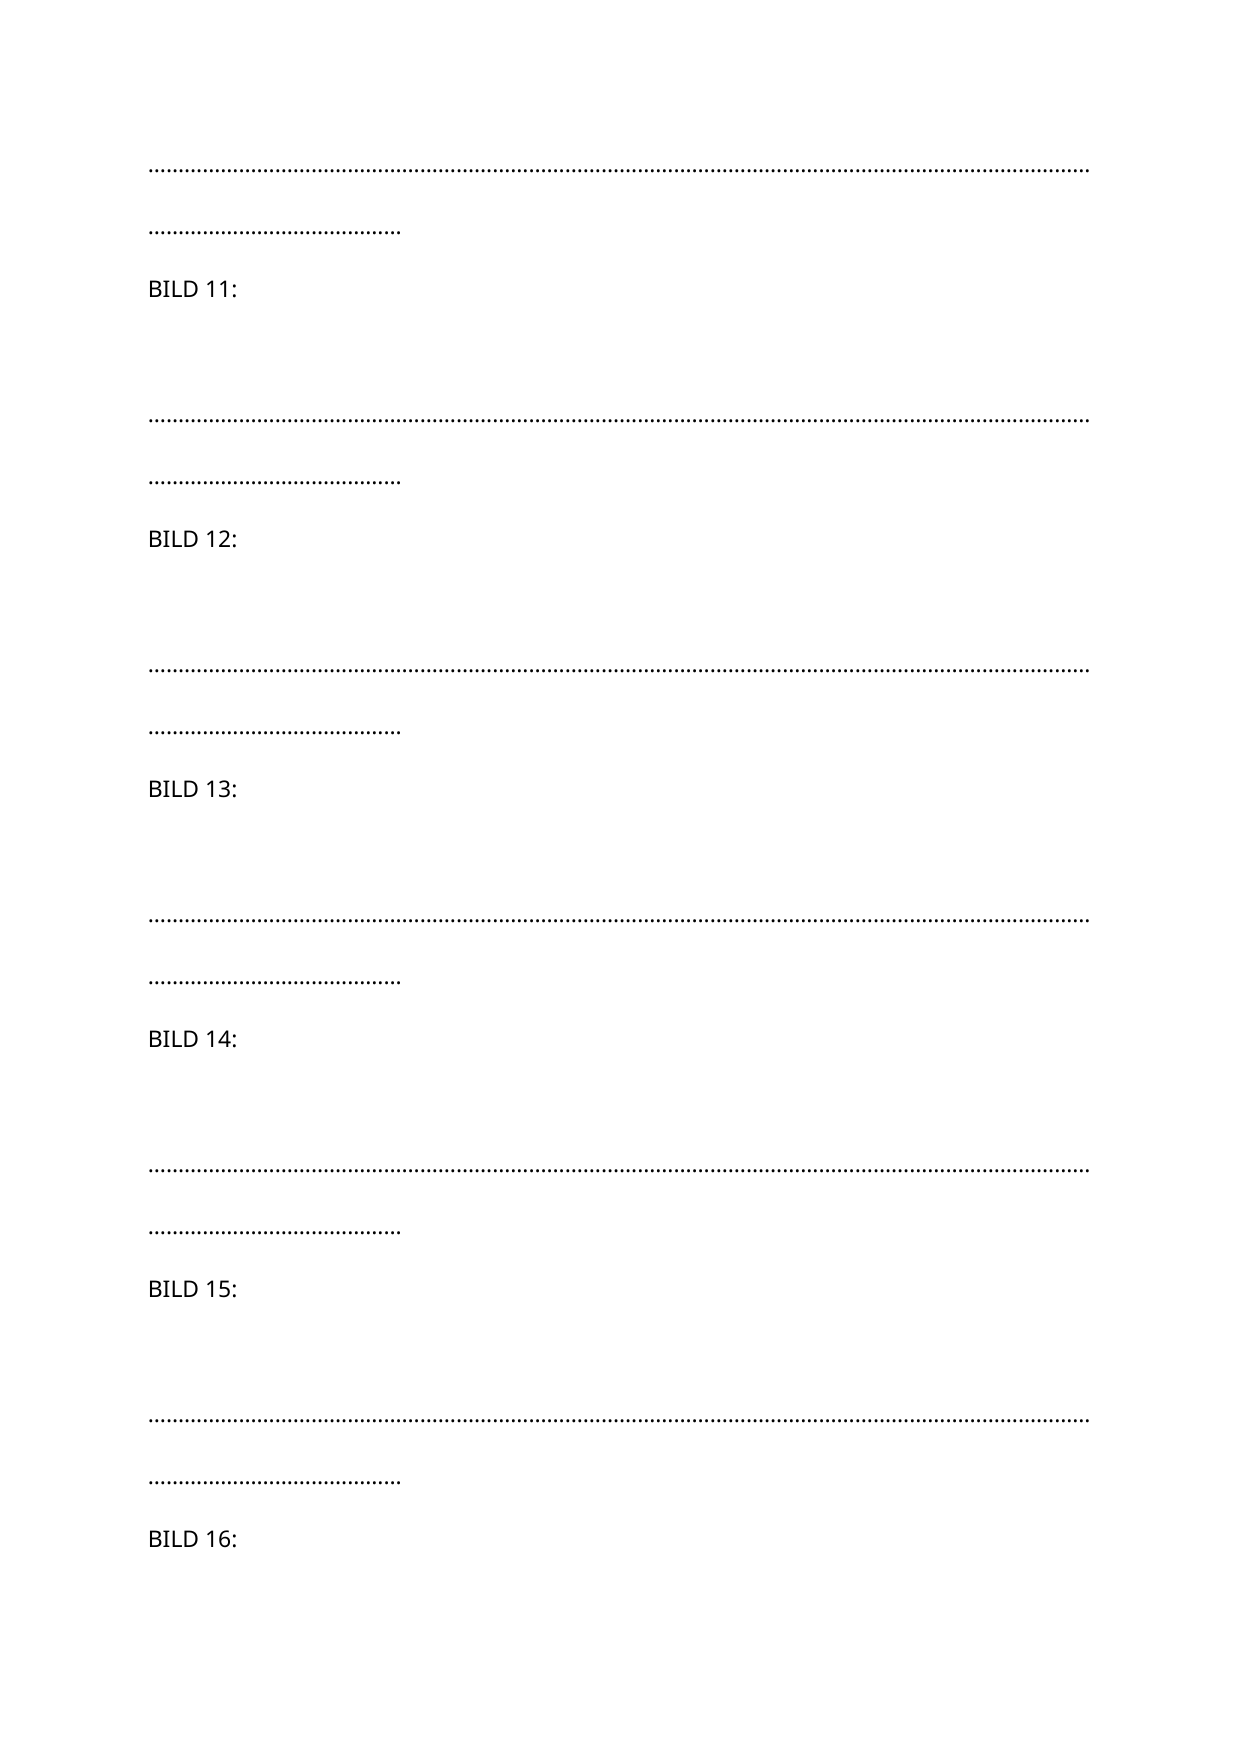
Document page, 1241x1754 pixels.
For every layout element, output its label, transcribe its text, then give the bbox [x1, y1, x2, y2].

text BILD 12: ……………………………………………………………………………………………………………………………………………………………………………… [148, 523, 1093, 741]
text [148, 148, 1093, 241]
text BILD 11: ……………………………………………………………………………………………………………………………………………………………………………… [148, 273, 1093, 491]
text BILD 13: ……………………………………………………………………………………………………………………………………………………………………………… [148, 773, 1093, 991]
text BILD 15: ……………………………………………………………………………………………………………………………………………………………………………… [148, 1273, 1093, 1491]
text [148, 1523, 1093, 1616]
text BILD 14: ……………………………………………………………………………………………………………………………………………………………………………… [148, 1023, 1093, 1241]
